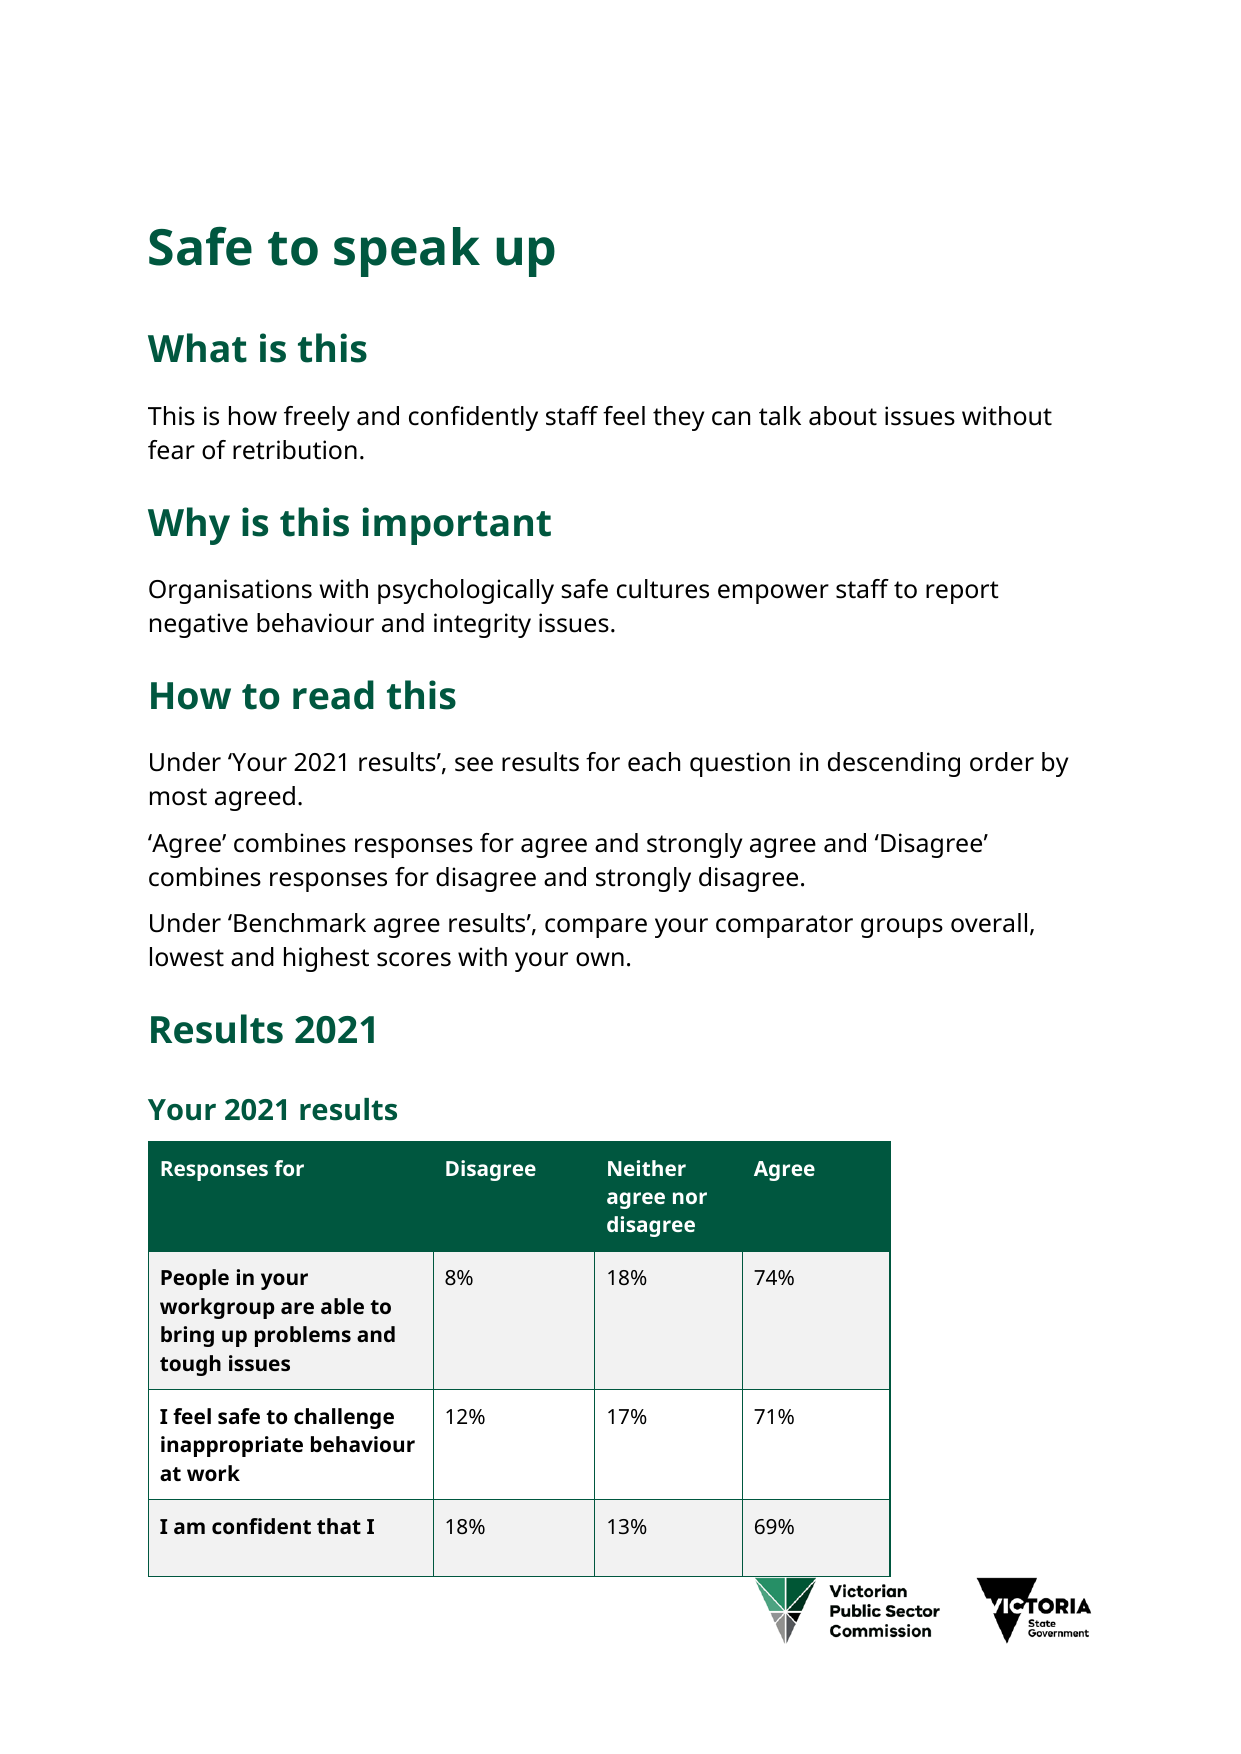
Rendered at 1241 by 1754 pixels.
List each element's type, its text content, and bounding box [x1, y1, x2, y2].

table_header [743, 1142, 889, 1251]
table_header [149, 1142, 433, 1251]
subtitle Safe to speak up [148, 212, 1092, 280]
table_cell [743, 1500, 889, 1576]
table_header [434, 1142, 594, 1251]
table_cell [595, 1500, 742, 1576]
subtitle What is this [148, 323, 1092, 374]
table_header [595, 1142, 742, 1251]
text Under ‘Your 2021 results’, see results for each question in descending order by most agreed. [148, 745, 1092, 813]
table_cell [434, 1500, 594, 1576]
text Under ‘Benchmark agree results’, compare your comparator groups overall, lowest and highest scores with your own. [148, 906, 1092, 974]
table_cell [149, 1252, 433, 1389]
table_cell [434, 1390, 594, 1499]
subtitle Results 2021 [148, 1003, 1092, 1054]
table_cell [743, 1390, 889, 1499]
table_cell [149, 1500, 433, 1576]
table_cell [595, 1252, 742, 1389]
subtitle Your 2021 results [148, 1089, 1092, 1129]
text ‘Agree’ combines responses for agree and strongly agree and ‘Disagree’ combines responses for disagree and strongly disagree. [148, 825, 1092, 893]
subtitle Why is this important [148, 496, 1092, 547]
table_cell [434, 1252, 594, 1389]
text Organisations with psychologically safe cultures empower staff to report negative behaviour and integrity issues. [148, 572, 1092, 640]
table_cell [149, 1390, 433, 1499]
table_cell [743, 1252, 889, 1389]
subtitle How to read this [148, 669, 1092, 720]
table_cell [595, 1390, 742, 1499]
text This is how freely and confidently staff feel they can talk about issues without fear of retribution. [148, 398, 1092, 467]
picture [754, 1577, 1093, 1645]
